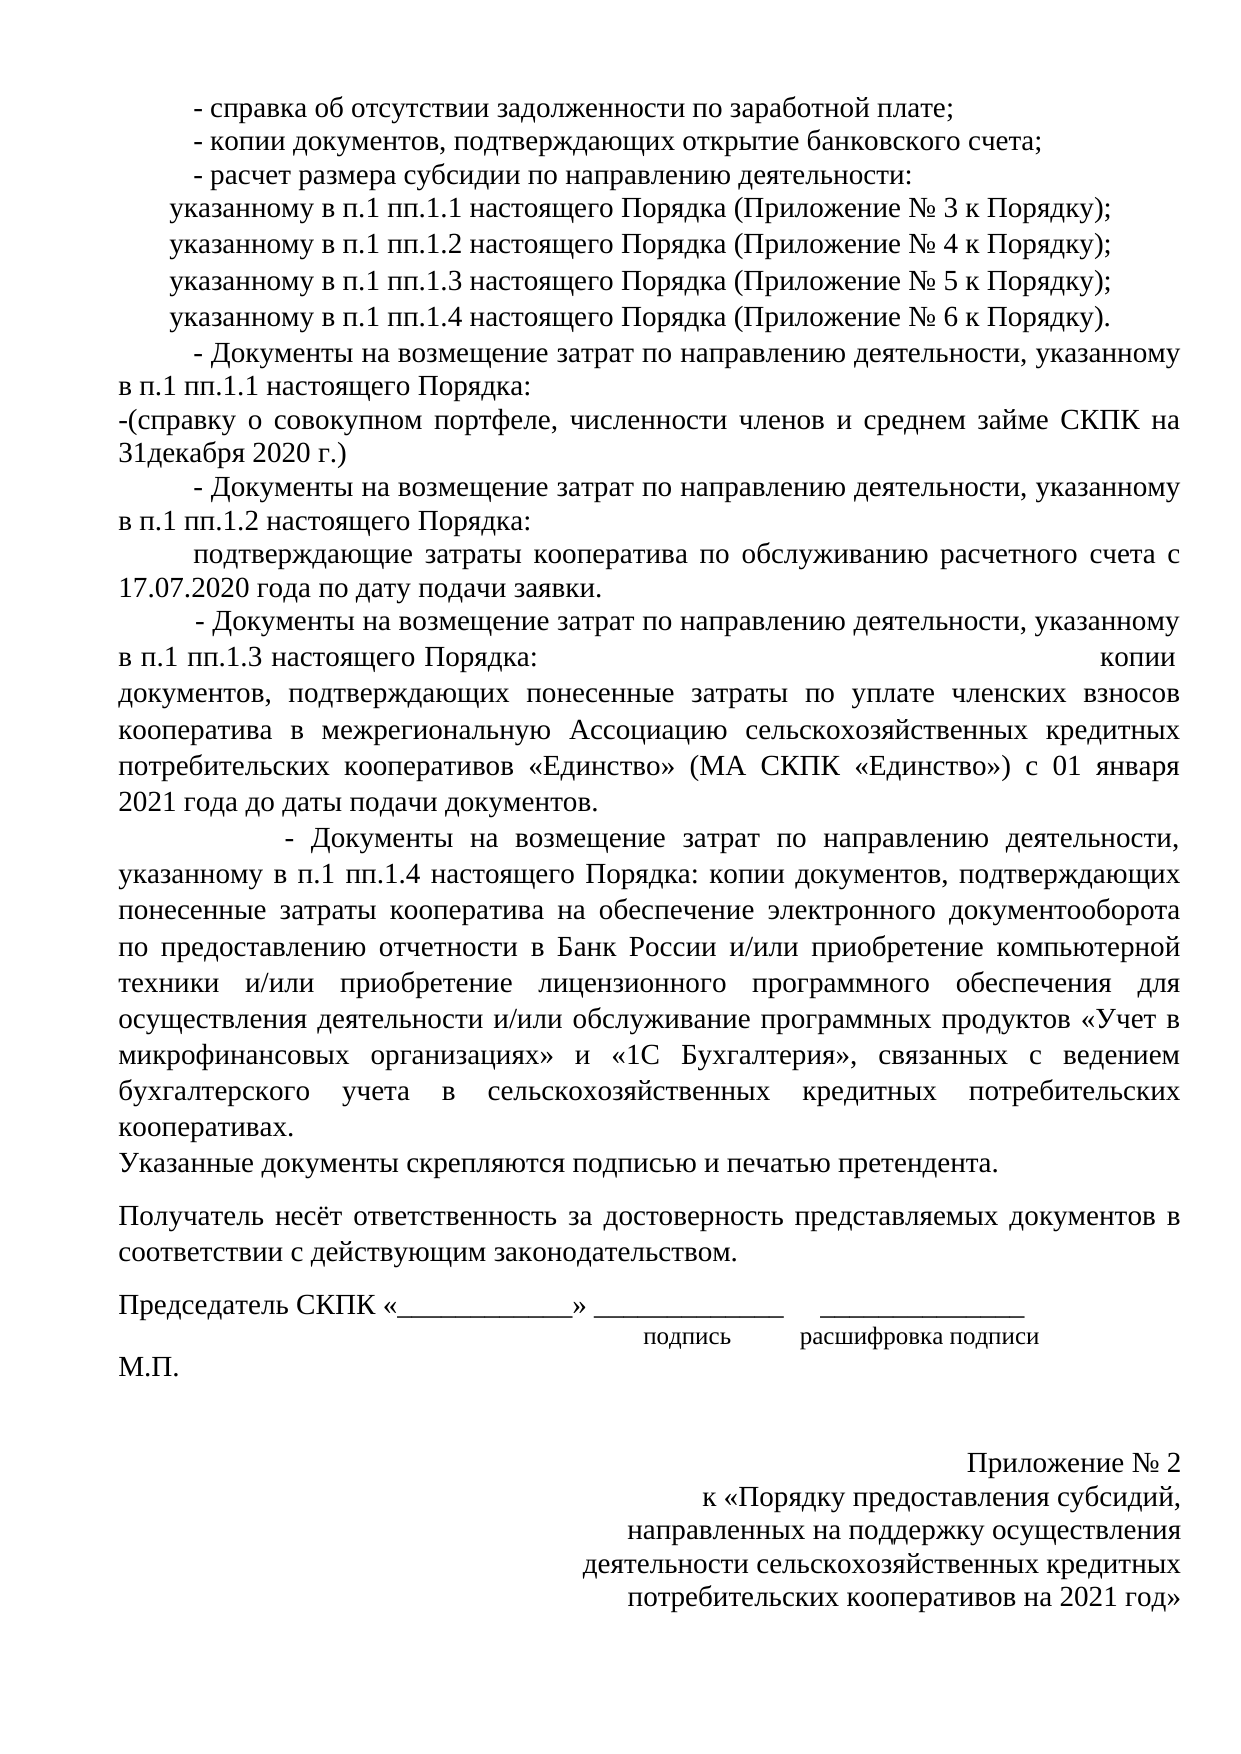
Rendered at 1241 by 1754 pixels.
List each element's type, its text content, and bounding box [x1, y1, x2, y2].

text деятельности сельскохозяйственных кредитных [118, 1546, 1181, 1579]
text -(справку о совокупном портфеле, численности членов и среднем займе СКПК на 31декабря 2020 г.) [118, 402, 1181, 469]
text - Документы на возмещение затрат по направлению деятельности, указанному в п.1 пп.1.4 настоящего Порядка: копии документов, подтверждающих понесенные затраты кооператива на обеспечение электронного документооборота по предоставлению отчетности в Банк России и/или приобретение компьютерной техники и/или приобретение лицензионного программного обеспечения для осуществления деятельности и/или обслуживание программных продуктов «Учет в микрофинансовых организациях» и «1С Бухгалтерия», связанных с ведением бухгалтерского учета в сельскохозяйственных кредитных потребительских кооперативах. [118, 820, 1181, 1143]
text подтверждающие затраты кооператива по обслуживанию расчетного счета с 17.07.2020 года по дату подачи заявки. [118, 536, 1181, 603]
text подпись расшифровка подписи [118, 1321, 1181, 1349]
text Указанные документы скрепляются подписью и печатью претендента. [118, 1146, 1181, 1179]
text М.П. [118, 1349, 1181, 1383]
text Приложение № 2 [118, 1445, 1181, 1479]
text Председатель СКПК «____________» _____________ ______________ [118, 1287, 1181, 1321]
text - Документы на возмещение затрат по направлению деятельности, указанному в п.1 пп.1.2 настоящего Порядка: [118, 469, 1181, 536]
text указанному в п.1 пп.1.2 настоящего Порядка (Приложение № 4 к Порядку); [118, 227, 1181, 260]
text указанному в п.1 пп.1.1 настоящего Порядка (Приложение № 3 к Порядку); [118, 190, 1181, 224]
text указанному в п.1 пп.1.4 настоящего Порядка (Приложение № 6 к Порядку). [118, 299, 1181, 332]
text потребительских кооперативов на 2021 год» [118, 1579, 1181, 1613]
text - справка об отсутствии задолженности по заработной плате; [118, 90, 1181, 123]
text направленных на поддержку осуществления [118, 1512, 1181, 1546]
text указанному в п.1 пп.1.3 настоящего Порядка (Приложение № 5 к Порядку); [118, 263, 1181, 296]
text к «Порядку предоставления субсидий, [118, 1479, 1181, 1512]
text - Документы на возмещение затрат по направлению деятельности, указанному в п.1 пп.1.1 настоящего Порядка: [118, 335, 1181, 402]
text Получатель несёт ответственность за достоверность представляемых документов в соответствии с действующим законодательством. [118, 1198, 1181, 1268]
text - копии документов, подтверждающих открытие банковского счета; [118, 123, 1181, 157]
text - Документы на возмещение затрат по направлению деятельности, указанному в п.1 пп.1.3 настоящего Порядка: копии документов, подтверждающих понесенные затраты по уплате членских взносов кооператива в межрегиональную Ассоциацию сельскохозяйственных кредитных потребительских кооперативов «Единство» (МА СКПК «Единство») с 01 января 2021 года до даты подачи документов. [118, 603, 1181, 818]
text - расчет размера субсидии по направлению деятельности: [118, 157, 1181, 190]
